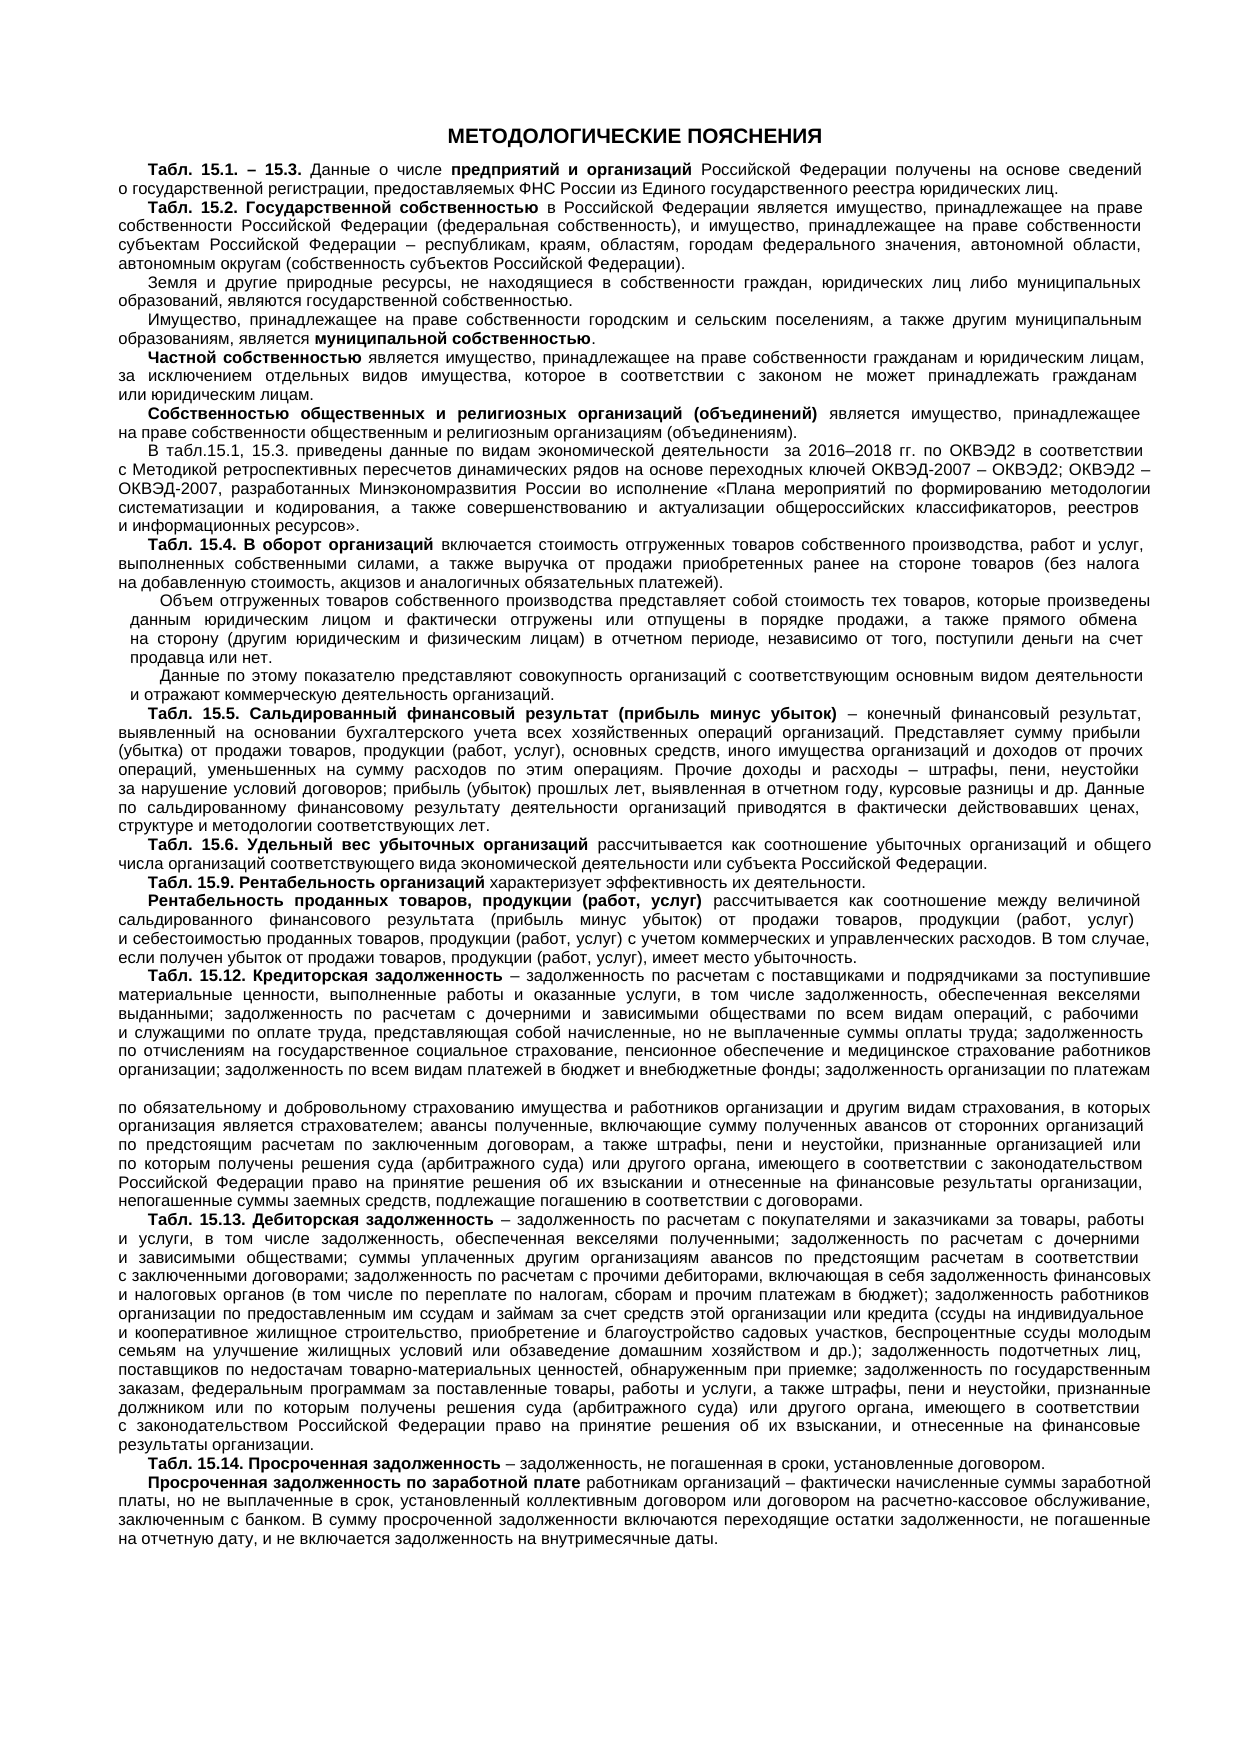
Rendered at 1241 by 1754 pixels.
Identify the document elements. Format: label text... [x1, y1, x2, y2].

text Собственностью общественных и религиозных организаций (объединений) является имущество, принадлежащее на праве собственности общественным и религиозным организациям (объединениям). [118, 404, 1152, 442]
text Земля и другие природные ресурсы, не находящиеся в собственности граждан, юридических лиц либо муниципальных образований, являются государственной собственностью. [118, 273, 1152, 311]
text Табл. 15.5. Сальдированный финансовый результат (прибыль минус убыток) – конечный финансовый результат, выявленный на основании бухгалтерского учета всех хозяйственных операций организаций. Представляет сумму прибыли (убытка) от продажи товаров, продукции (работ, услуг), основных средств, иного имущества организаций и доходов от прочих операций, уменьшенных на сумму расходов по этим операциям. Прочие доходы и расходы – штрафы, пени, неустойки за нарушение условий договоров; прибыль (убыток) прошлых лет, выявленная в отчетном году, курсовые разницы и др. Данные по сальдированному финансовому результату деятельности организаций приводятся в фактически действовавших ценах, структуре и методологии соответствующих лет. [118, 704, 1152, 836]
text Данные по этому показателю представляют совокупность организаций с соответствующим основным видом деятельности и отражают коммерческую деятельность организаций. [130, 667, 1152, 704]
text Просроченная задолженность по заработной плате работникам организаций – фактически начисленные суммы заработной платы, но не выплаченные в срок, установленный коллективным договором или договором на расчетно-кассовое обслуживание, заключенным с банком. В сумму просроченной задолженности включаются переходящие остатки задолженности, не погашенные на отчетную дату, и не включается задолженность на внутримесячные даты. [118, 1473, 1152, 1548]
text Рентабельность проданных товаров, продукции (работ, услуг) рассчитывается как соотношение между величиной сальдированного финансового результата (прибыль минус убыток) от продажи товаров, продукции (работ, услуг) и себестоимостью проданных товаров, продукции (работ, услуг) с учетом коммерческих и управленческих расходов. В том случае, если получен убыток от продажи товаров, продукции (работ, услуг), имеет место убыточность. [118, 892, 1152, 967]
text Табл. 15.1. – 15.3. Данные о числе предприятий и организаций Российской Федерации получены на основе сведений о государственной регистрации, предоставляемых ФНС России из Единого государственного реестра юридических лиц. [118, 161, 1152, 198]
text Частной собственностью является имущество, принадлежащее на праве собственности гражданам и юридическим лицам, за исключением отдельных видов имущества, которое в соответствии с законом не может принадлежать гражданам или юридическим лицам. [118, 348, 1152, 404]
text Объем отгруженных товаров собственного производства представляет собой стоимость тех товаров, которые произведены данным юридическим лицом и фактически отгружены или отпущены в порядке продажи, а также прямого обмена на сторону (другим юридическим и физическим лицам) в отчетном периоде, независимо от того, поступили деньги на счет продавца или нет. [130, 592, 1152, 667]
text Табл. 15.6. Удельный вес убыточных организаций рассчитывается как соотношение убыточных организаций и общего числа организаций соответствующего вида экономической деятельности или субъекта Российской Федерации. [118, 836, 1152, 873]
text В табл.15.1, 15.3. приведены данные по видам экономической деятельности за 2016–2018 гг. по ОКВЭД2 в соответствии с Методикой ретроспективных пересчетов динамических рядов на основе переходных ключей ОКВЭД-2007 – ОКВЭД2; ОКВЭД2 – ОКВЭД-2007, разработанных Минэкономразвития России во исполнение «Плана мероприятий по формированию методологии систематизации и кодирования, а также совершенствованию и актуализации общероссийских классификаторов, реестров и информационных ресурсов». [118, 442, 1152, 536]
text Табл. 15.2. Государственной собственностью в Российской Федерации является имущество, принадлежащее на праве собственности Российской Федерации (федеральная собственность), и имущество, принадлежащее на праве собственности субъектам Российской Федерации – республикам, краям, областям, городам федерального значения, автономной области, автономным округам (собственность субъектов Российской Федерации). [118, 198, 1152, 273]
text МЕТОДОЛОГИЧЕСКИЕ ПОЯСНЕНИЯ [118, 124, 1152, 148]
text Табл. 15.14. Просроченная задолженность – задолженность, не погашенная в сроки, установленные договором. [118, 1454, 1152, 1473]
text Имущество, принадлежащее на праве собственности городским и сельским поселениям, а также другим муниципальным образованиям, является муниципальной собственностью. [118, 311, 1152, 348]
text Табл. 15.9. Рентабельность организаций характеризует эффективность их деятельности. [118, 873, 1152, 892]
text Табл. 15.4. В оборот организаций включается стоимость отгруженных товаров собственного производства, работ и услуг, выполненных собственными силами, а также выручка от продажи приобретенных ранее на стороне товаров (без налога на добавленную стоимость, акцизов и аналогичных обязательных платежей). [118, 536, 1152, 592]
text Табл. 15.13. Дебиторская задолженность – задолженность по расчетам с покупателями и заказчиками за товары, работы и услуги, в том числе задолженность, обеспеченная векселями полученными; задолженность по расчетам с дочерними и зависимыми обществами; суммы уплаченных другим организациям авансов по предстоящим расчетам в соответствии с заключенными договорами; задолженность по расчетам с прочими дебиторами, включающая в себя задолженность финансовых и налоговых органов (в том числе по переплате по налогам, сборам и прочим платежам в бюджет); задолженность работников организации по предоставленным им ссудам и займам за счет средств этой организации или кредита (ссуды на индивидуальное и кооперативное жилищное строительство, приобретение и благоустройство садовых участков, беспроцентные ссуды молодым семьям на улучшение жилищных условий или обзаведение домашним хозяйством и др.); задолженность подотчетных лиц, поставщиков по недостачам товарно-материальных ценностей, обнаруженным при приемке; задолженность по государственным заказам, федеральным программам за поставленные товары, работы и услуги, а также штрафы, пени и неустойки, признанные должником или по которым получены решения суда (арбитражного суда) или другого органа, имеющего в соответствии с законодательством Российской Федерации право на принятие решения об их взыскании, и отнесенные на финансовые результаты организации. [118, 1211, 1152, 1454]
text Табл. 15.12. Кредиторская задолженность – задолженность по расчетам с поставщиками и подрядчиками за поступившие материальные ценности, выполненные работы и оказанные услуги, в том числе задолженность, обеспеченная векселями выданными; задолженность по расчетам с дочерними и зависимыми обществами по всем видам операций, с рабочими и служащими по оплате труда, представляющая собой начисленные, но не выплаченные суммы оплаты труда; задолженность по отчислениям на государственное социальное страхование, пенсионное обеспечение и медицинское страхование работников организации; задолженность по всем видам платежей в бюджет и внебюджетные фонды; задолженность организации по платежам по обязательному и добровольному страхованию имущества и работников организации и другим видам страхования, в которых организация является страхователем; авансы полученные, включающие сумму полученных авансов от сторонних организаций по предстоящим расчетам по заключенным договорам, а также штрафы, пени и неустойки, признанные организацией или по которым получены решения суда (арбитражного суда) или другого органа, имеющего в соответствии с законодательством Российской Федерации право на принятие решения об их взыскании и отнесенные на финансовые результаты организации, непогашенные суммы заемных средств, подлежащие погашению в соответствии с договорами. [118, 967, 1152, 1211]
